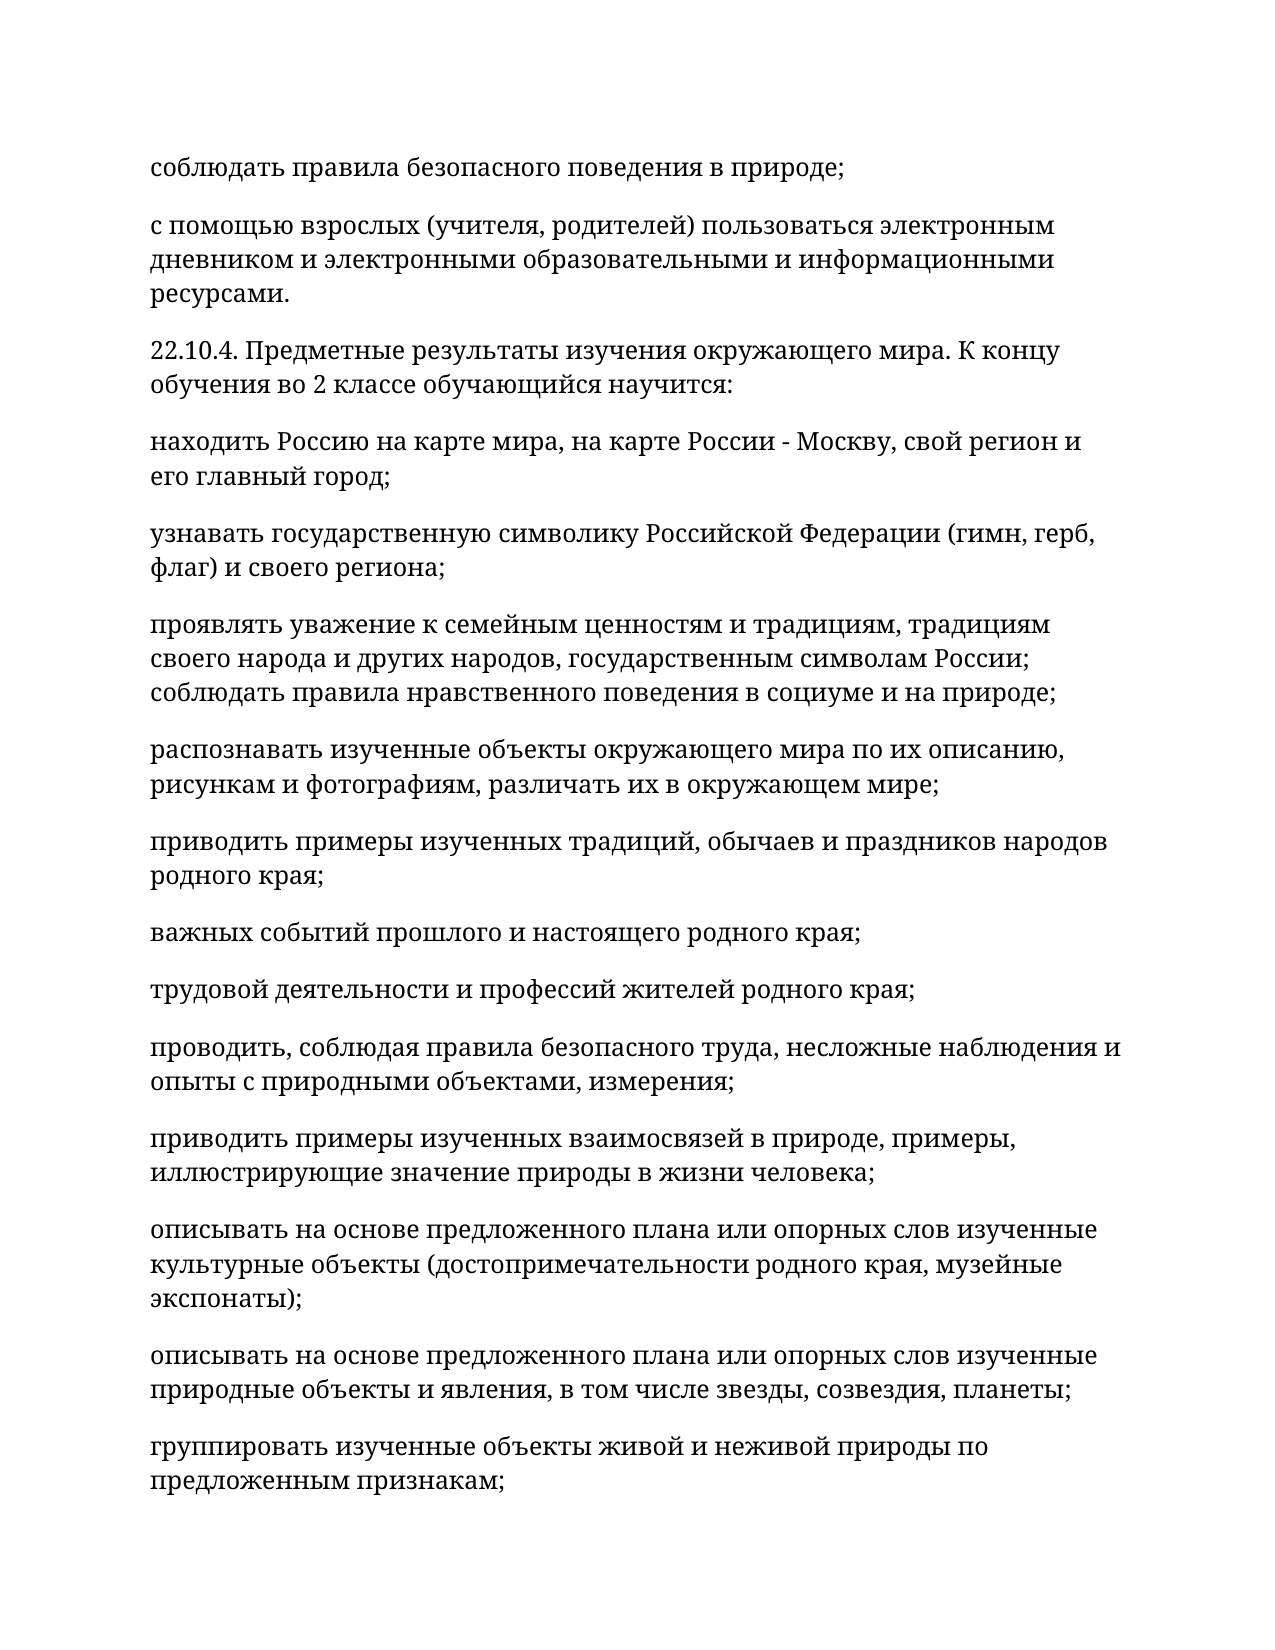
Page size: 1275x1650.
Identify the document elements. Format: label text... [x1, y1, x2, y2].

text находить Россию на карте мира, на карте России - Москву, свой регион и его главный город; [150, 424, 1125, 492]
text описывать на основе предложенного плана или опорных слов изученные культурные объекты (достопримечательности родного края, музейные экспонаты); [150, 1212, 1125, 1314]
text приводить примеры изученных взаимосвязей в природе, примеры, иллюстрирующие значение природы в жизни человека; [150, 1121, 1125, 1189]
text приводить примеры изученных традиций, обычаев и праздников народов родного края; [150, 823, 1125, 892]
text группировать изученные объекты живой и неживой природы по предложенным признакам; [150, 1429, 1125, 1497]
text с помощью взрослых (учителя, родителей) пользоваться электронным дневником и электронными образовательными и информационными ресурсами. [150, 207, 1125, 309]
text описывать на основе предложенного плана или опорных слов изученные природные объекты и явления, в том числе звезды, созвездия, планеты; [150, 1338, 1125, 1406]
text распознавать изученные объекты окружающего мира по их описанию, рисункам и фотографиям, различать их в окружающем мире; [150, 732, 1125, 800]
text узнавать государственную символику Российской Федерации (гимн, герб, флаг) и своего региона; [150, 515, 1125, 583]
text соблюдать правила безопасного поведения в природе; [150, 150, 1125, 184]
text трудовой деятельности и профессий жителей родного края; [150, 972, 1125, 1006]
text 22.10.4. Предметные результаты изучения окружающего мира. К концу обучения во 2 классе обучающийся научится: [150, 333, 1125, 401]
text важных событий прошлого и настоящего родного края; [150, 915, 1125, 949]
text проявлять уважение к семейным ценностям и традициям, традициям своего народа и других народов, государственным символам России; соблюдать правила нравственного поведения в социуме и на природе; [150, 607, 1125, 709]
text проводить, соблюдая правила безопасного труда, несложные наблюдения и опыты с природными объектами, измерения; [150, 1029, 1125, 1098]
